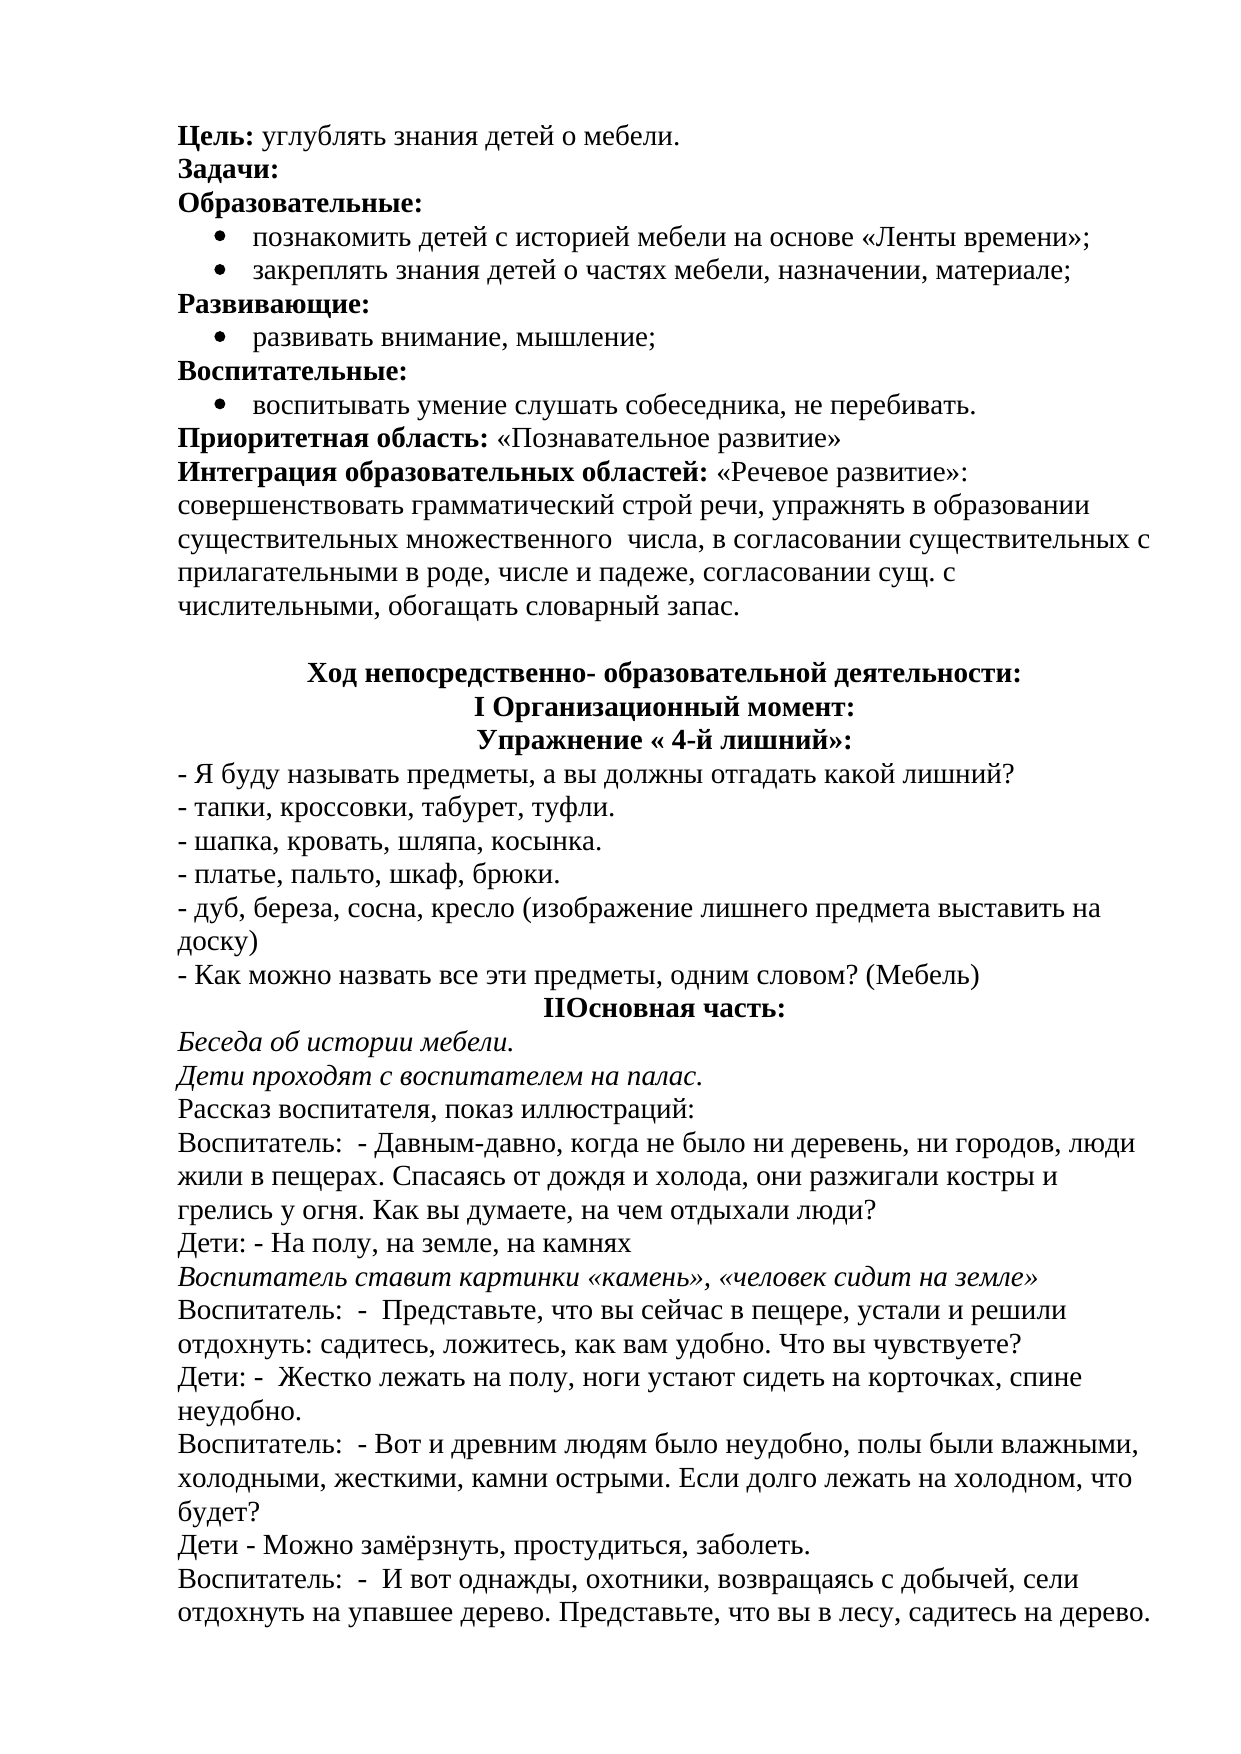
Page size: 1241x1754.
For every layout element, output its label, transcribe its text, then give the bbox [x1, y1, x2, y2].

list развивать внимание, мышление; [215, 319, 1152, 353]
text Развивающие: [177, 286, 1152, 319]
text Интеграция образовательных областей: «Речевое развитие»: совершенствовать грамматический строй речи, упражнять в образовании существительных множественного числа, в согласовании существительных с прилагательными в роде, числе и падеже, согласовании сущ. с числительными, обогащать словарный запас. [177, 454, 1152, 622]
text - дуб, береза, сосна, кресло (изображение лишнего предмета выставить на доску) [177, 890, 1152, 957]
text Цель: углублять знания детей о мебели. [177, 118, 1152, 152]
text Ход непосредственно- образовательной деятельности: [177, 655, 1152, 689]
text Воспитатель: - Давным-давно, когда не было ни деревень, ни городов, люди жили в пещерах. Спасаясь от дождя и холода, они разжигали костры и грелись у огня. Как вы думаете, на чем отдыхали люди? [177, 1125, 1152, 1225]
text - тапки, кроссовки, табурет, туфли. [177, 789, 1152, 823]
text Дети: - Жестко лежать на полу, ноги устают сидеть на корточках, спине неудобно. [177, 1359, 1152, 1427]
text - Как можно назвать все эти предметы, одним словом? (Мебель) [177, 957, 1152, 991]
text Воспитатель ставит картинки «камень», «человек сидит на земле» [177, 1259, 1152, 1292]
text Воспитатель: - И вот однажды, охотники, возвращаясь с добычей, сели отдохнуть на упавшее дерево. Представьте, что вы в лесу, садитесь на дерево. [177, 1561, 1152, 1628]
text Воспитатель: - Представьте, что вы сейчас в пещере, устали и решили отдохнуть: садитесь, ложитесь, как вам удобно. Что вы чувствуете? [177, 1292, 1152, 1359]
text - платье, пальто, шкаф, брюки. [177, 856, 1152, 890]
text Воспитатель: - Вот и древним людям было неудобно, полы были влажными, холодными, жесткими, камни острыми. Если долго лежать на холодном, что будет? [177, 1427, 1152, 1527]
text Беседа об истории мебели. [177, 1024, 1152, 1058]
text Упражнение « 4-й лишний»: [177, 722, 1152, 756]
text Приоритетная область: «Познавательное развитие» [177, 420, 1152, 454]
list закреплять знания детей о частях мебели, назначении, материале; [215, 252, 1152, 286]
text Воспитательные: [177, 353, 1152, 387]
text Образовательные: [177, 185, 1152, 219]
text - шапка, кровать, шляпа, косынка. [177, 823, 1152, 856]
list познакомить детей с историей мебели на основе «Ленты времени»; [215, 219, 1152, 252]
text Задачи: [177, 152, 1152, 185]
text - Я буду называть предметы, а вы должны отгадать какой лишний? [177, 756, 1152, 789]
list воспитывать умение слушать собеседника, не перебивать. [215, 387, 1152, 420]
text Дети - Можно замёрзнуть, простудиться, заболеть. [177, 1527, 1152, 1561]
text Дети проходят с воспитателем на палас. Рассказ воспитателя, показ иллюстраций: [177, 1058, 1152, 1125]
text IIОсновная часть: [177, 991, 1152, 1024]
text Дети: - На полу, на земле, на камнях [177, 1225, 1152, 1259]
text I Организационный момент: [177, 689, 1152, 722]
